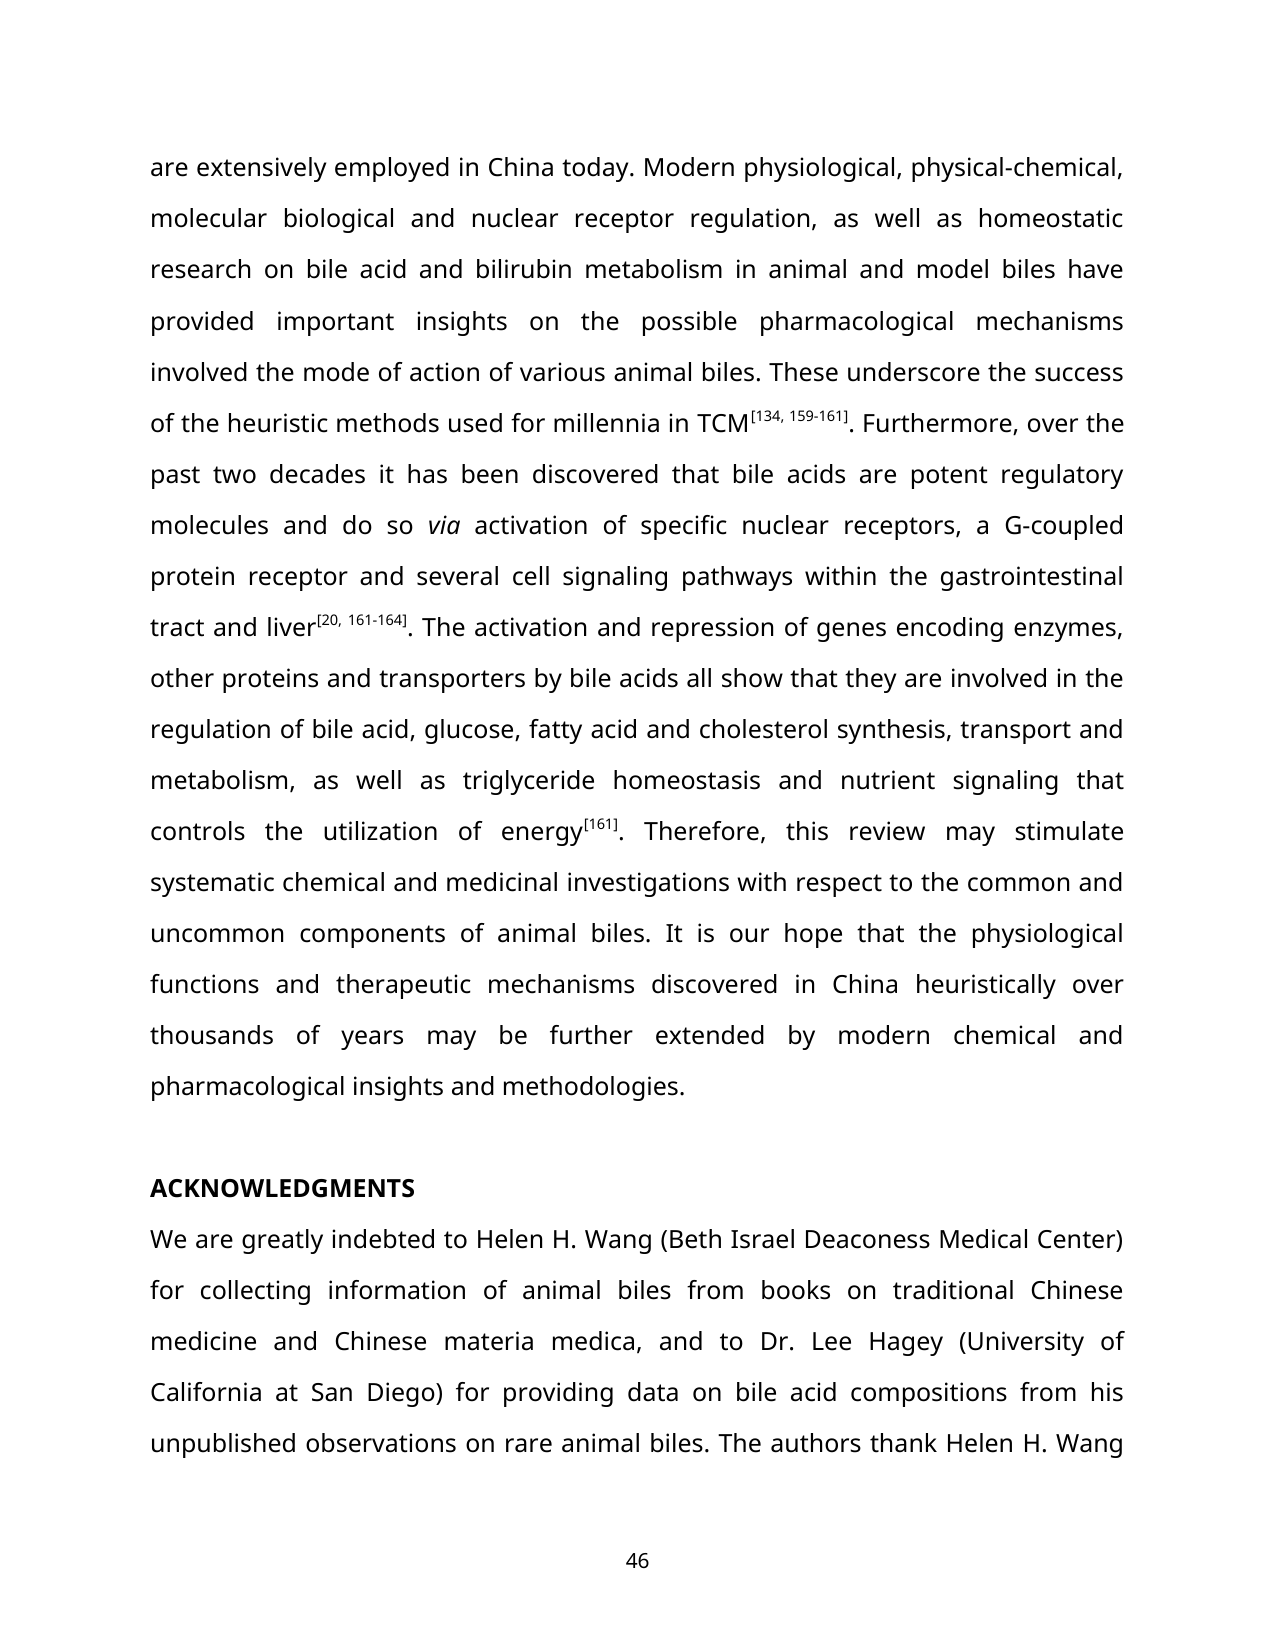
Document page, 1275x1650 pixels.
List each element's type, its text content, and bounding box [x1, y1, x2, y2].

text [150, 1222, 1125, 1460]
text ACKNOWLEDGMENTS [150, 1171, 1125, 1205]
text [150, 150, 1125, 1103]
